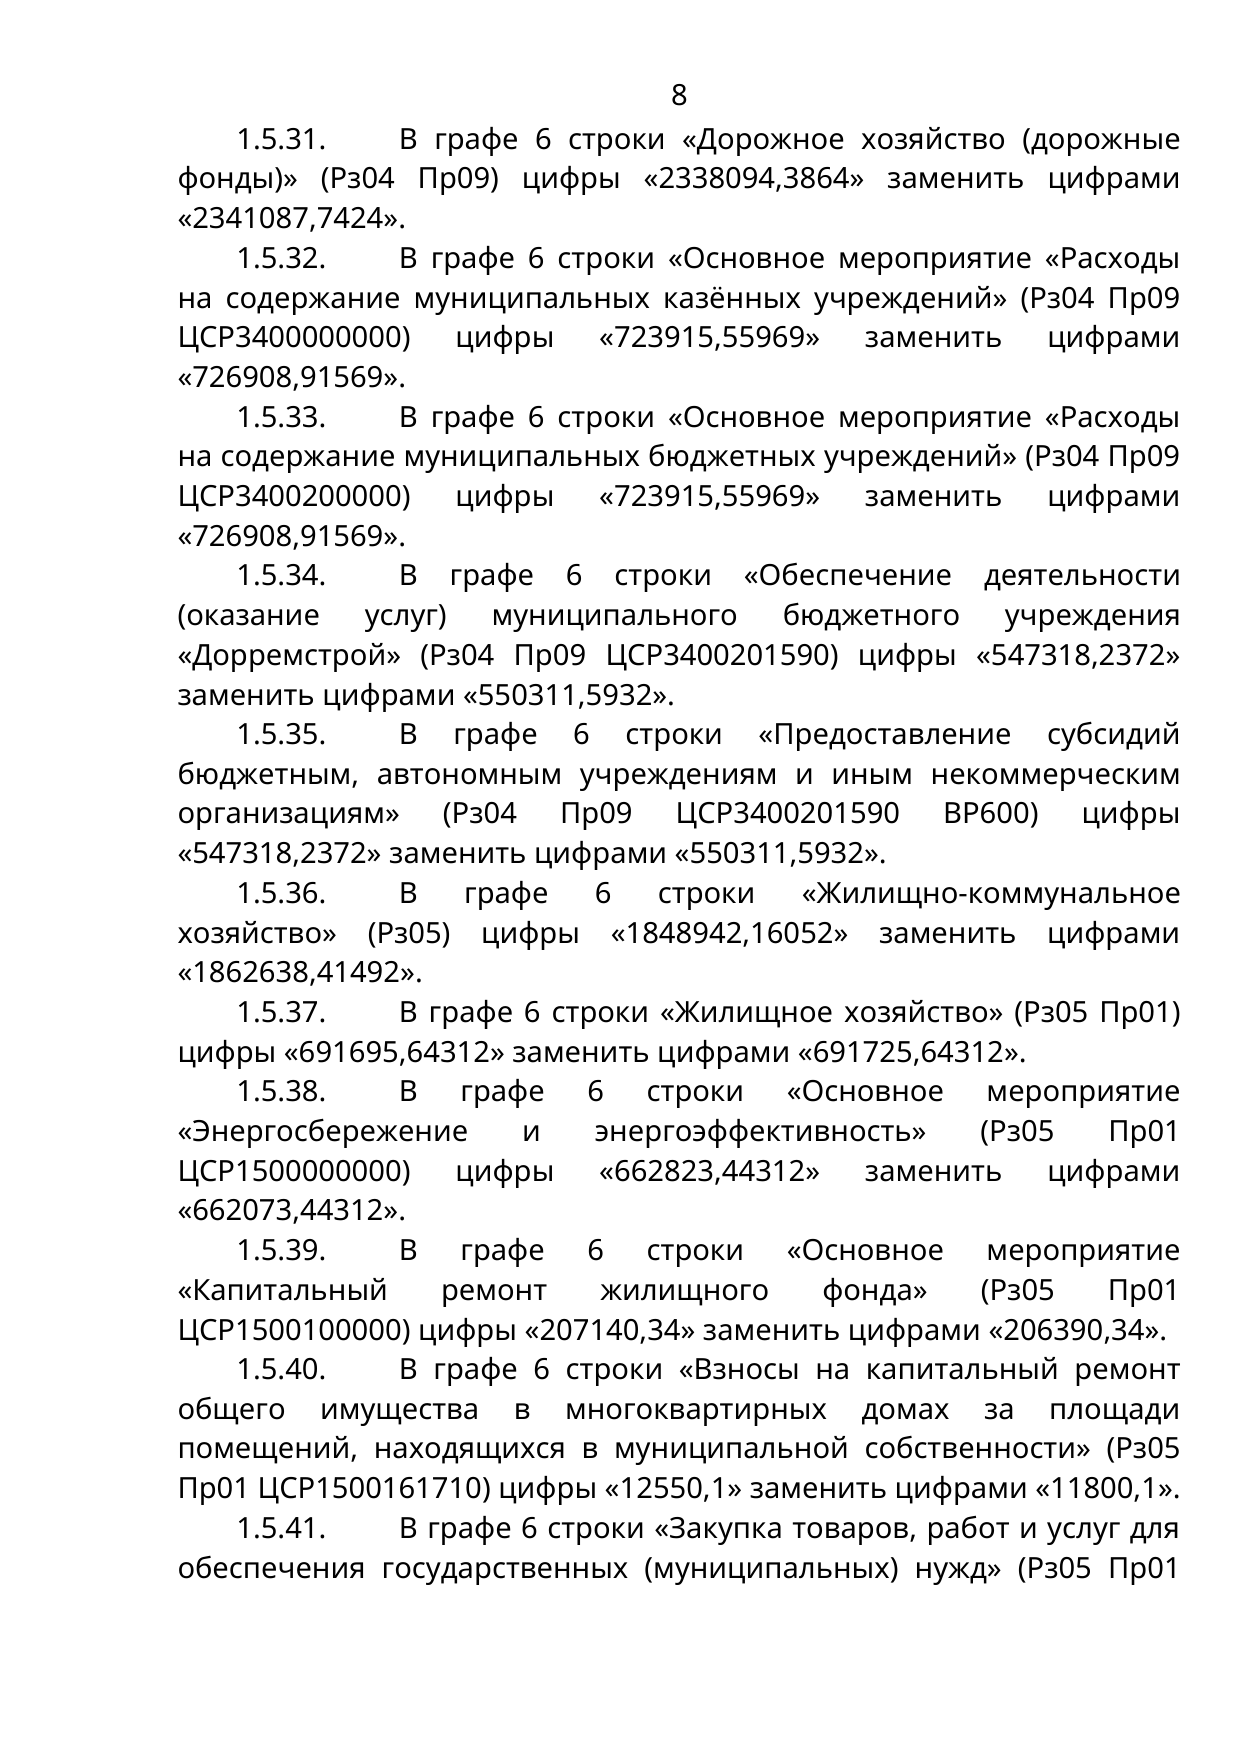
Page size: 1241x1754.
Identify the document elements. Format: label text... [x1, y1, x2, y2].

list В графе 6 строки «Обеспечение деятельности (оказание услуг) муниципального бюджетного учреждения «Дорремстрой» (Рз04 Пр09 ЦСР3400201590) цифры «547318,2372» заменить цифрами «550311,5932». [177, 555, 1181, 713]
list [177, 1507, 1181, 1587]
list В графе 6 строки «Жилищное хозяйство» (Рз05 Пр01) цифры «691695,64312» заменить цифрами «691725,64312». [177, 991, 1181, 1071]
list В графе 6 строки «Жилищно-коммунальное хозяйство» (Рз05) цифры «1848942,16052» заменить цифрами «1862638,41492». [177, 872, 1181, 991]
list В графе 6 строки «Основное мероприятие «Капитальный ремонт жилищного фонда» (Рз05 Пр01 ЦСР1500100000) цифры «207140,34» заменить цифрами «206390,34». [177, 1229, 1181, 1348]
list В графе 6 строки «Основное мероприятие «Расходы на содержание муниципальных бюджетных учреждений» (Рз04 Пр09 ЦСР3400200000) цифры «723915,55969» заменить цифрами «726908,91569». [177, 396, 1181, 555]
list В графе 6 строки «Предоставление субсидий бюджетным, автономным учреждениям и иным некоммерческим организациям» (Рз04 Пр09 ЦСР3400201590 ВР600) цифры «547318,2372» заменить цифрами «550311,5932». [177, 713, 1181, 872]
list В графе 6 строки «Основное мероприятие «Расходы на содержание муниципальных казённых учреждений» (Рз04 Пр09 ЦСР3400000000) цифры «723915,55969» заменить цифрами «726908,91569». [177, 237, 1181, 396]
list В графе 6 строки «Взносы на капитальный ремонт общего имущества в многоквартирных домах за площади помещений, находящихся в муниципальной собственности» (Рз05 Пр01 ЦСР1500161710) цифры «12550,1» заменить цифрами «11800,1». [177, 1348, 1181, 1507]
list В графе 6 строки «Основное мероприятие «Энергосбережение и энергоэффективность» (Рз05 Пр01 ЦСР1500000000) цифры «662823,44312» заменить цифрами «662073,44312». [177, 1071, 1181, 1229]
list В графе 6 строки «Дорожное хозяйство (дорожные фонды)» (Рз04 Пр09) цифры «2338094,3864» заменить цифрами «2341087,7424». [177, 118, 1181, 237]
